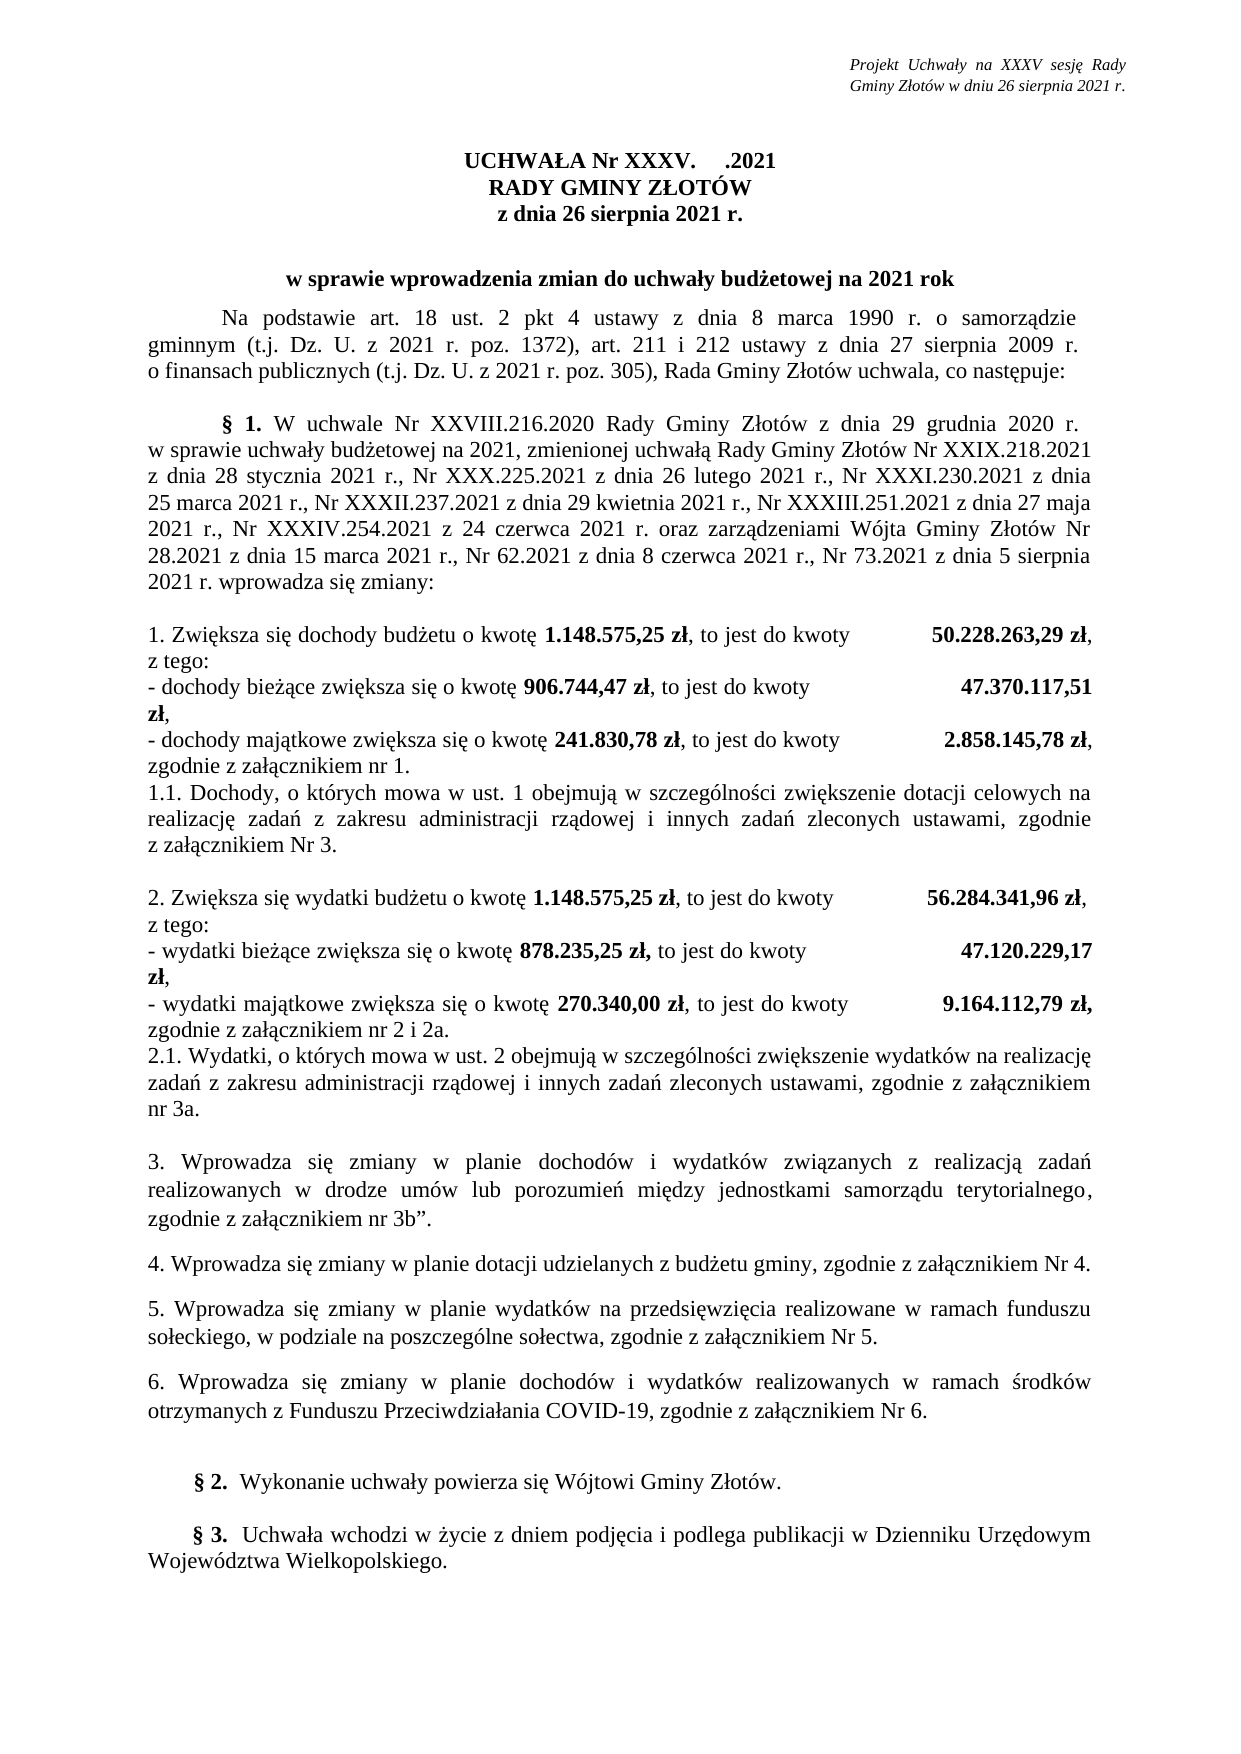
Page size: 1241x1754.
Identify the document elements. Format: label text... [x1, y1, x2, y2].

text 2. Zwiększa się wydatki budżetu o kwotę 1.148.575,25 zł, to jest do kwoty 56.284.341,96 zł, z tego: [148, 884, 1093, 937]
text § 3. Uchwała wchodzi w życie z dniem podjęcia i podlega publikacji w Dzienniku Urzędowym Województwa Wielkopolskiego. [148, 1521, 1093, 1574]
text w sprawie wprowadzenia zmian do uchwały budżetowej na 2021 rok [148, 265, 1093, 291]
text 1. Zwiększa się dochody budżetu o kwotę 1.148.575,25 zł, to jest do kwoty 50.228.263,29 zł, z tego: [148, 621, 1093, 673]
text z dnia 26 sierpnia 2021 r. [148, 200, 1093, 227]
text 4. Wprowadza się zmiany w planie dotacji udzielanych z budżetu gminy, zgodnie z załącznikiem Nr 4. [148, 1250, 1093, 1276]
text § 1. W uchwale Nr XXVIII.216.2020 Rady Gminy Złotów z dnia 29 grudnia 2020 r. w sprawie uchwały budżetowej na 2021, zmienionej uchwałą Rady Gminy Złotów Nr XXIX.218.2021 z dnia 28 stycznia 2021 r., Nr XXX.225.2021 z dnia 26 lutego 2021 r., Nr XXXI.230.2021 z dnia 25 marca 2021 r., Nr XXXII.237.2021 z dnia 29 kwietnia 2021 r., Nr XXXIII.251.2021 z dnia 27 maja 2021 r., Nr XXXIV.254.2021 z 24 czerwca 2021 r. oraz zarządzeniami Wójta Gminy Złotów Nr 28.2021 z dnia 15 marca 2021 r., Nr 62.2021 z dnia 8 czerwca 2021 r., Nr 73.2021 z dnia 5 sierpnia 2021 r. wprowadza się zmiany: [148, 410, 1093, 594]
text Projekt Uchwały na XXXV sesję Rady Gminy Złotów w dniu 26 sierpnia 2021 r. [849, 55, 1127, 94]
text 2.1. Wydatki, o których mowa w ust. 2 obejmują w szczególności zwiększenie wydatków na realizację zadań z zakresu administracji rządowej i innych zadań zleconych ustawami, zgodnie z załącznikiem nr 3a. [148, 1042, 1093, 1121]
text - dochody bieżące zwiększa się o kwotę 906.744,47 zł, to jest do kwoty 47.370.117,51 zł, [148, 673, 1093, 726]
text 6. Wprowadza się zmiany w planie dochodów i wydatków realizowanych w ramach środków otrzymanych z Funduszu Przeciwdziałania COVID-19, zgodnie z załącznikiem Nr 6. [148, 1368, 1093, 1423]
text 3. Wprowadza się zmiany w planie dochodów i wydatków związanych z realizacją zadań realizowanych w drodze umów lub porozumień między jednostkami samorządu terytorialnego, zgodnie z załącznikiem nr 3b”. [148, 1148, 1093, 1231]
text 5. Wprowadza się zmiany w planie wydatków na przedsięwzięcia realizowane w ramach funduszu sołeckiego, w podziale na poszczególne sołectwa, zgodnie z załącznikiem Nr 5. [148, 1295, 1093, 1350]
text - wydatki bieżące zwiększa się o kwotę 878.235,25 zł, to jest do kwoty 47.120.229,17 zł, [148, 937, 1093, 990]
text RADY GMINY ZŁOTÓW [148, 174, 1093, 200]
text § 2. Wykonanie uchwały powierza się Wójtowi Gminy Złotów. [148, 1468, 1093, 1495]
text UCHWAŁA Nr XXXV. .2021 [148, 148, 1093, 174]
text 1.1. Dochody, o których mowa w ust. 1 obejmują w szczególności zwiększenie dotacji celowych na realizację zadań z zakresu administracji rządowej i innych zadań zleconych ustawami, zgodnie z załącznikiem Nr 3. [148, 779, 1093, 858]
text Na podstawie art. 18 ust. 2 pkt 4 ustawy z dnia 8 marca 1990 r. o samorządzie gminnym (t.j. Dz. U. z 2021 r. poz. 1372), art. 211 i 212 ustawy z dnia 27 sierpnia 2009 r. o finansach publicznych (t.j. Dz. U. z 2021 r. poz. 305), Rada Gminy Złotów uchwala, co następuje: [148, 304, 1093, 383]
text - wydatki majątkowe zwiększa się o kwotę 270.340,00 zł, to jest do kwoty 9.164.112,79 zł, zgodnie z załącznikiem nr 2 i 2a. [148, 990, 1093, 1042]
text - dochody majątkowe zwiększa się o kwotę 241.830,78 zł, to jest do kwoty 2.858.145,78 zł, zgodnie z załącznikiem nr 1. [148, 726, 1093, 779]
